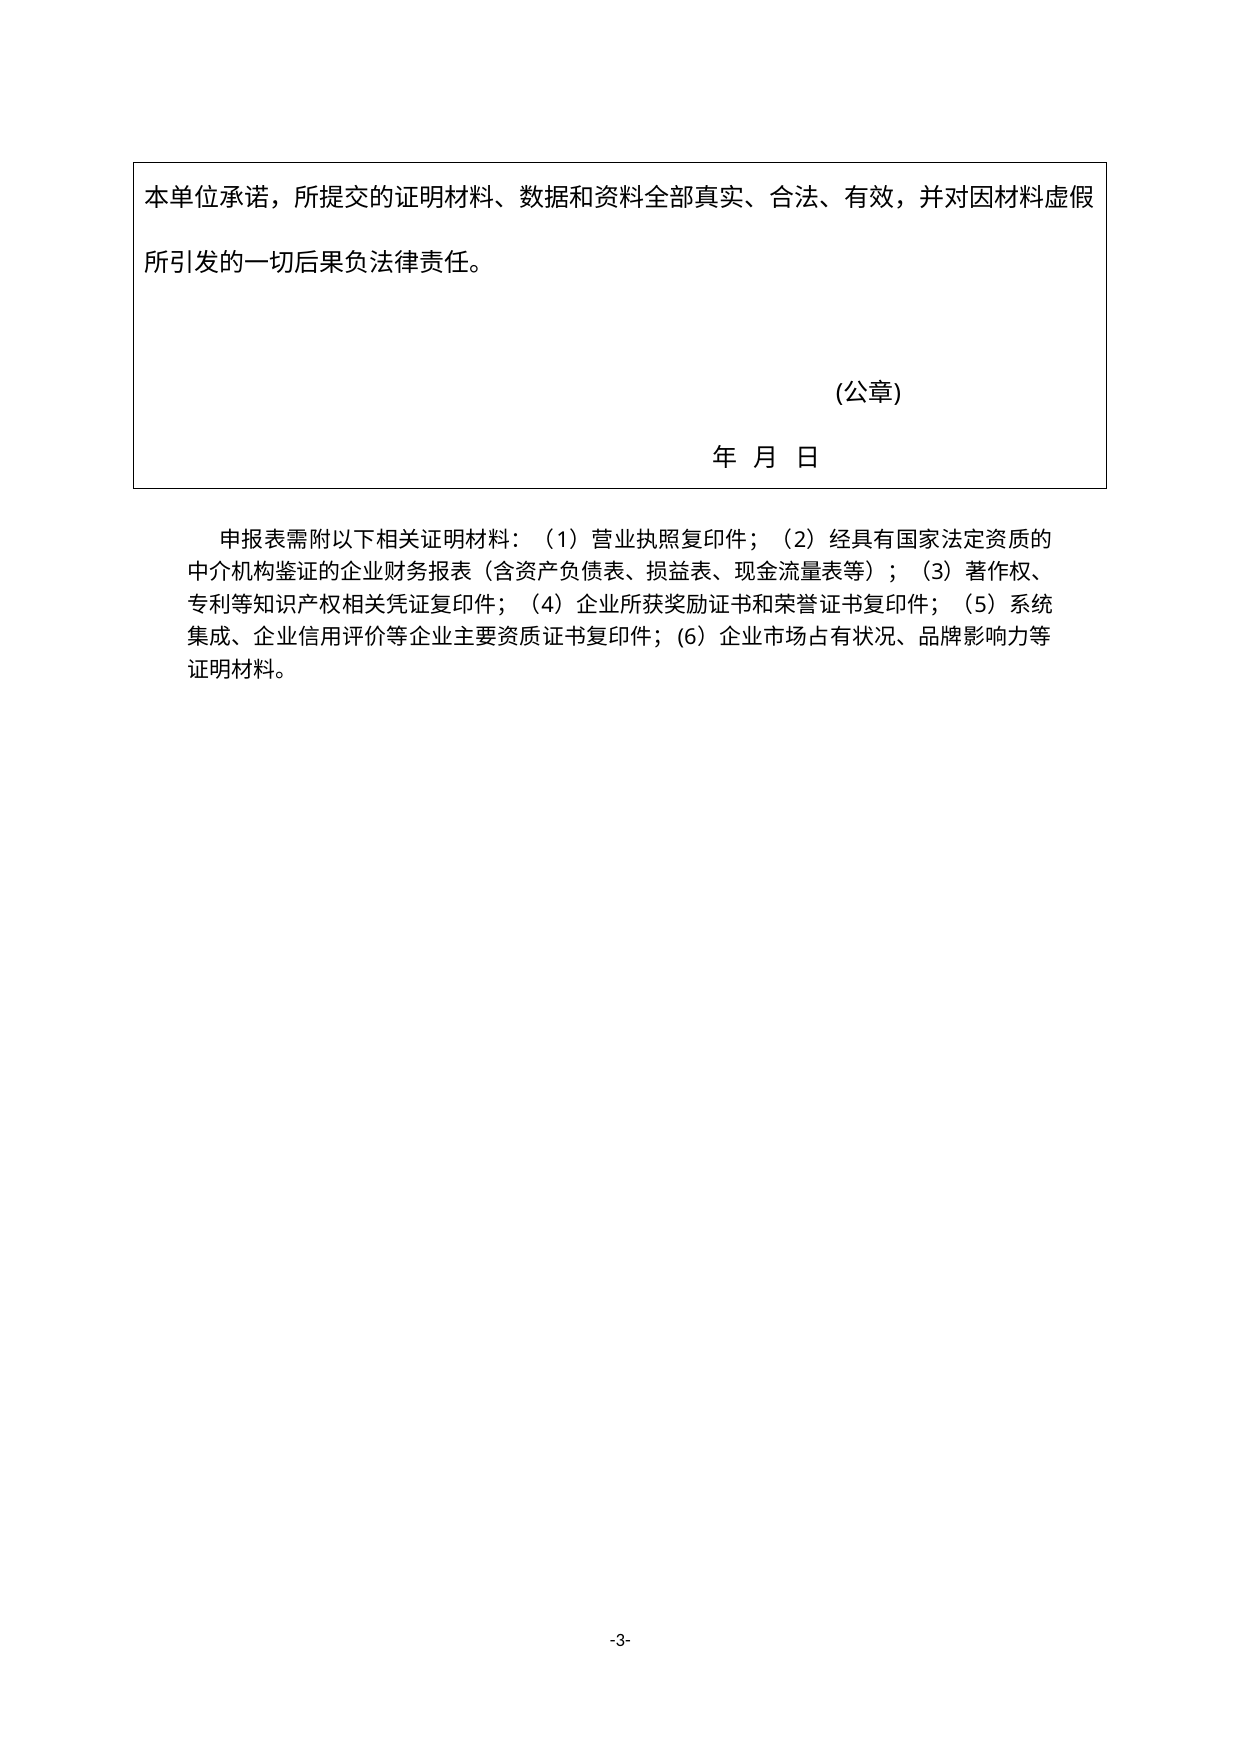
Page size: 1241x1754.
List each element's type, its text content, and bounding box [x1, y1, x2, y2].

text 申报表需附以下相关证明材料：（1）营业执照复印件；（2）经具有国家法定资质的中介机构鉴证的企业财务报表（含资产负债表、损益表、现金流量表等）；（3）著作权、专利等知识产权相关凭证复印件；（4）企业所获奖励证书和荣誉证书复印件；（5）系统集成、企业信用评价等企业主要资质证书复印件；(6）企业市场占有状况、品牌影响力等证明材料。 [187, 522, 1053, 684]
table_cell 本单位承诺，所提交的证明材料、数据和资料全部真实、合法、有效，并对因材料虚假所引发的一切后果负法律责任。 (公章) 年 月 日 [134, 163, 1106, 488]
